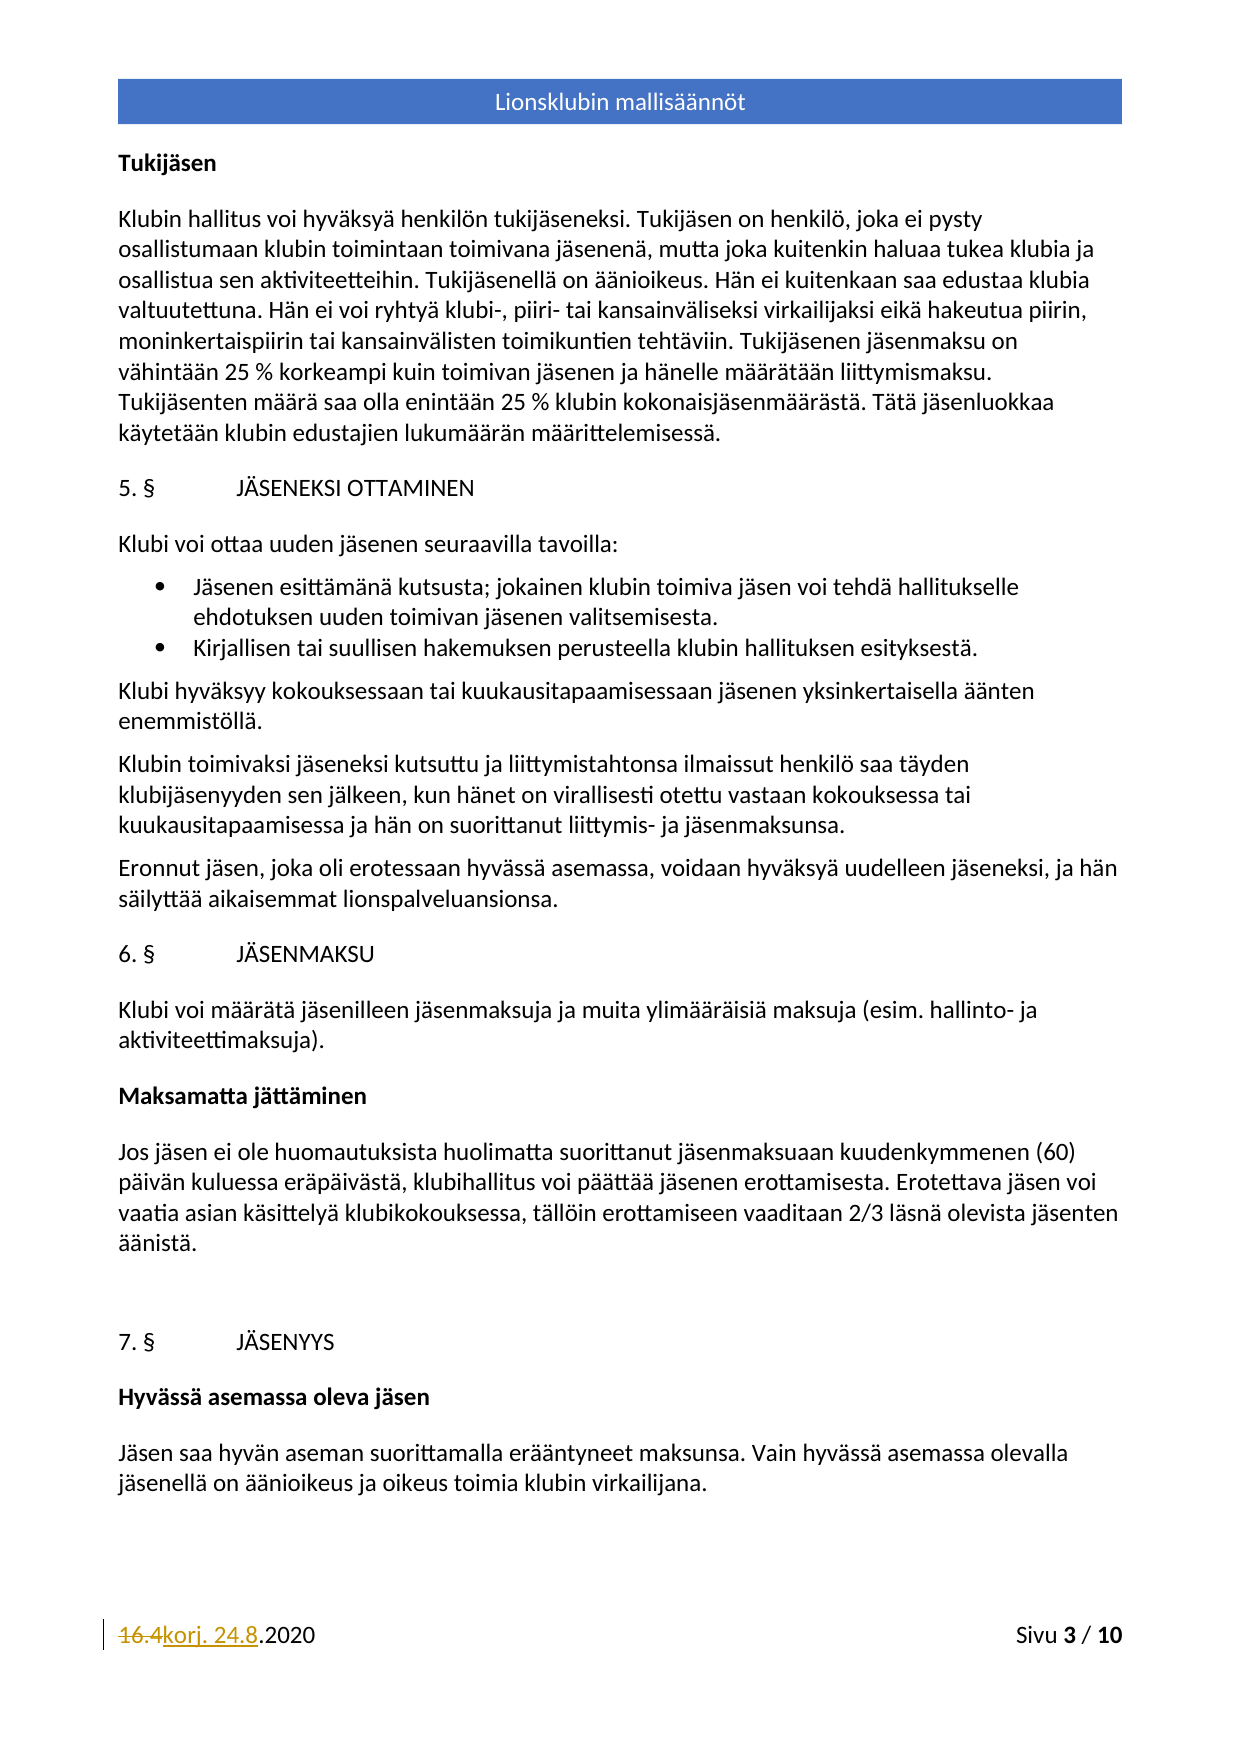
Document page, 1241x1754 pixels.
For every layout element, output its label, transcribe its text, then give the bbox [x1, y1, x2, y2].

text Tukijäsen [118, 148, 1122, 178]
text Klubi voi ottaa uuden jäsenen seuraavilla tavoilla: [118, 528, 1122, 558]
text Jäsen saa hyvän aseman suorittamalla erääntyneet maksunsa. Vain hyvässä asemassa olevalla jäsenellä on äänioikeus ja oikeus toimia klubin virkailijana. [118, 1437, 1122, 1498]
text Klubi voi määrätä jäsenilleen jäsenmaksuja ja muita ylimääräisiä maksuja (esim. hallinto- ja aktiviteettimaksuja). [118, 994, 1122, 1055]
text Klubin toimivaksi jäseneksi kutsuttu ja liittymistahtonsa ilmaissut henkilö saa täyden klubijäsenyyden sen jälkeen, kun hänet on virallisesti otettu vastaan kokouksessa tai kuukausitapaamisessa ja hän on suorittanut liittymis- ja jäsenmaksunsa. [118, 748, 1122, 840]
text 6. § Jäsenmaksu [118, 938, 1122, 969]
text Hyvässä asemassa oleva jäsen [118, 1381, 1122, 1412]
list Kirjallisen tai suullisen hakemuksen perusteella klubin hallituksen esityksestä. [156, 632, 1122, 662]
text 7. § Jäsenyys [118, 1326, 1122, 1356]
list Jäsenen esittämänä kutsusta; jokainen klubin toimiva jäsen voi tehdä hallitukselle ehdotuksen uuden toimivan jäsenen valitsemisesta. [156, 571, 1122, 632]
text Jos jäsen ei ole huomautuksista huolimatta suorittanut jäsenmaksuaan kuudenkymmenen (60) päivän kuluessa eräpäivästä, klubihallitus voi päättää jäsenen erottamisesta. Erotettava jäsen voi vaatia asian käsittelyä klubikokouksessa, tällöin erottamiseen vaaditaan 2/3 läsnä olevista jäsenten äänistä. [118, 1136, 1122, 1258]
text 5. § Jäseneksi ottaminen [118, 472, 1122, 503]
text Klubin hallitus voi hyväksyä henkilön tukijäseneksi. Tukijäsen on henkilö, joka ei pysty osallistumaan klubin toimintaan toimivana jäsenenä, mutta joka kuitenkin haluaa tukea klubia ja osallistua sen aktiviteetteihin. Tukijäsenellä on äänioikeus. Hän ei kuitenkaan saa edustaa klubia valtuutettuna. Hän ei voi ryhtyä klubi-, piiri- tai kansainväliseksi virkailijaksi eikä hakeutua piirin, moninkertaispiirin tai kansainvälisten toimikuntien tehtäviin. Tukijäsenen jäsenmaksu on vähintään 25 % korkeampi kuin toimivan jäsenen ja hänelle määrätään liittymismaksu. Tukijäsenten määrä saa olla enintään 25 % klubin kokonaisjäsenmäärästä. Tätä jäsenluokkaa käytetään klubin edustajien lukumäärän määrittelemisessä. [118, 203, 1122, 447]
text Maksamatta jättäminen [118, 1080, 1122, 1111]
text Eronnut jäsen, joka oli erotessaan hyvässä asemassa, voidaan hyväksyä uudelleen jäseneksi, ja hän säilyttää aikaisemmat lionspalveluansionsa. [118, 852, 1122, 913]
text Klubi hyväksyy kokouksessaan tai kuukausitapaamisessaan jäsenen yksinkertaisella äänten enemmistöllä. [118, 675, 1122, 736]
